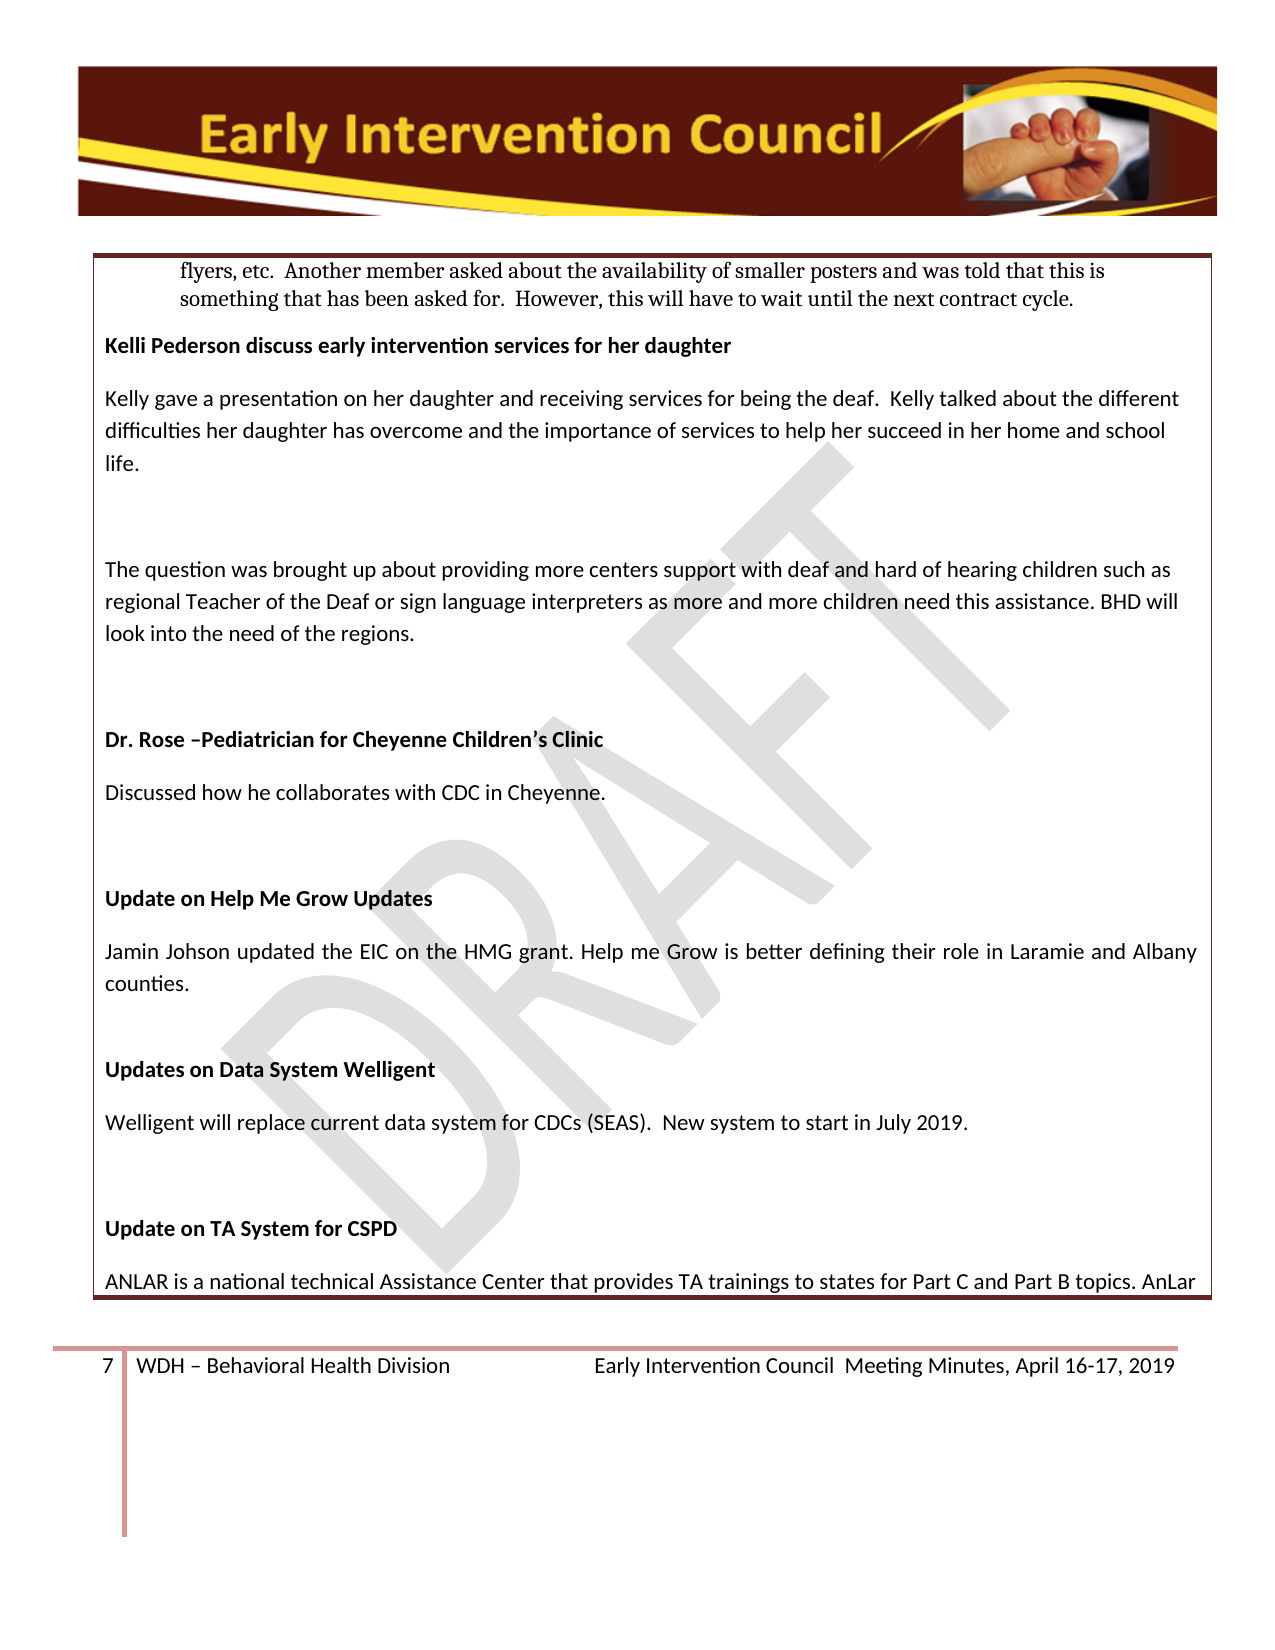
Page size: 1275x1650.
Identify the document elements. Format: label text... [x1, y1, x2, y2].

picture [75, 65, 1218, 216]
